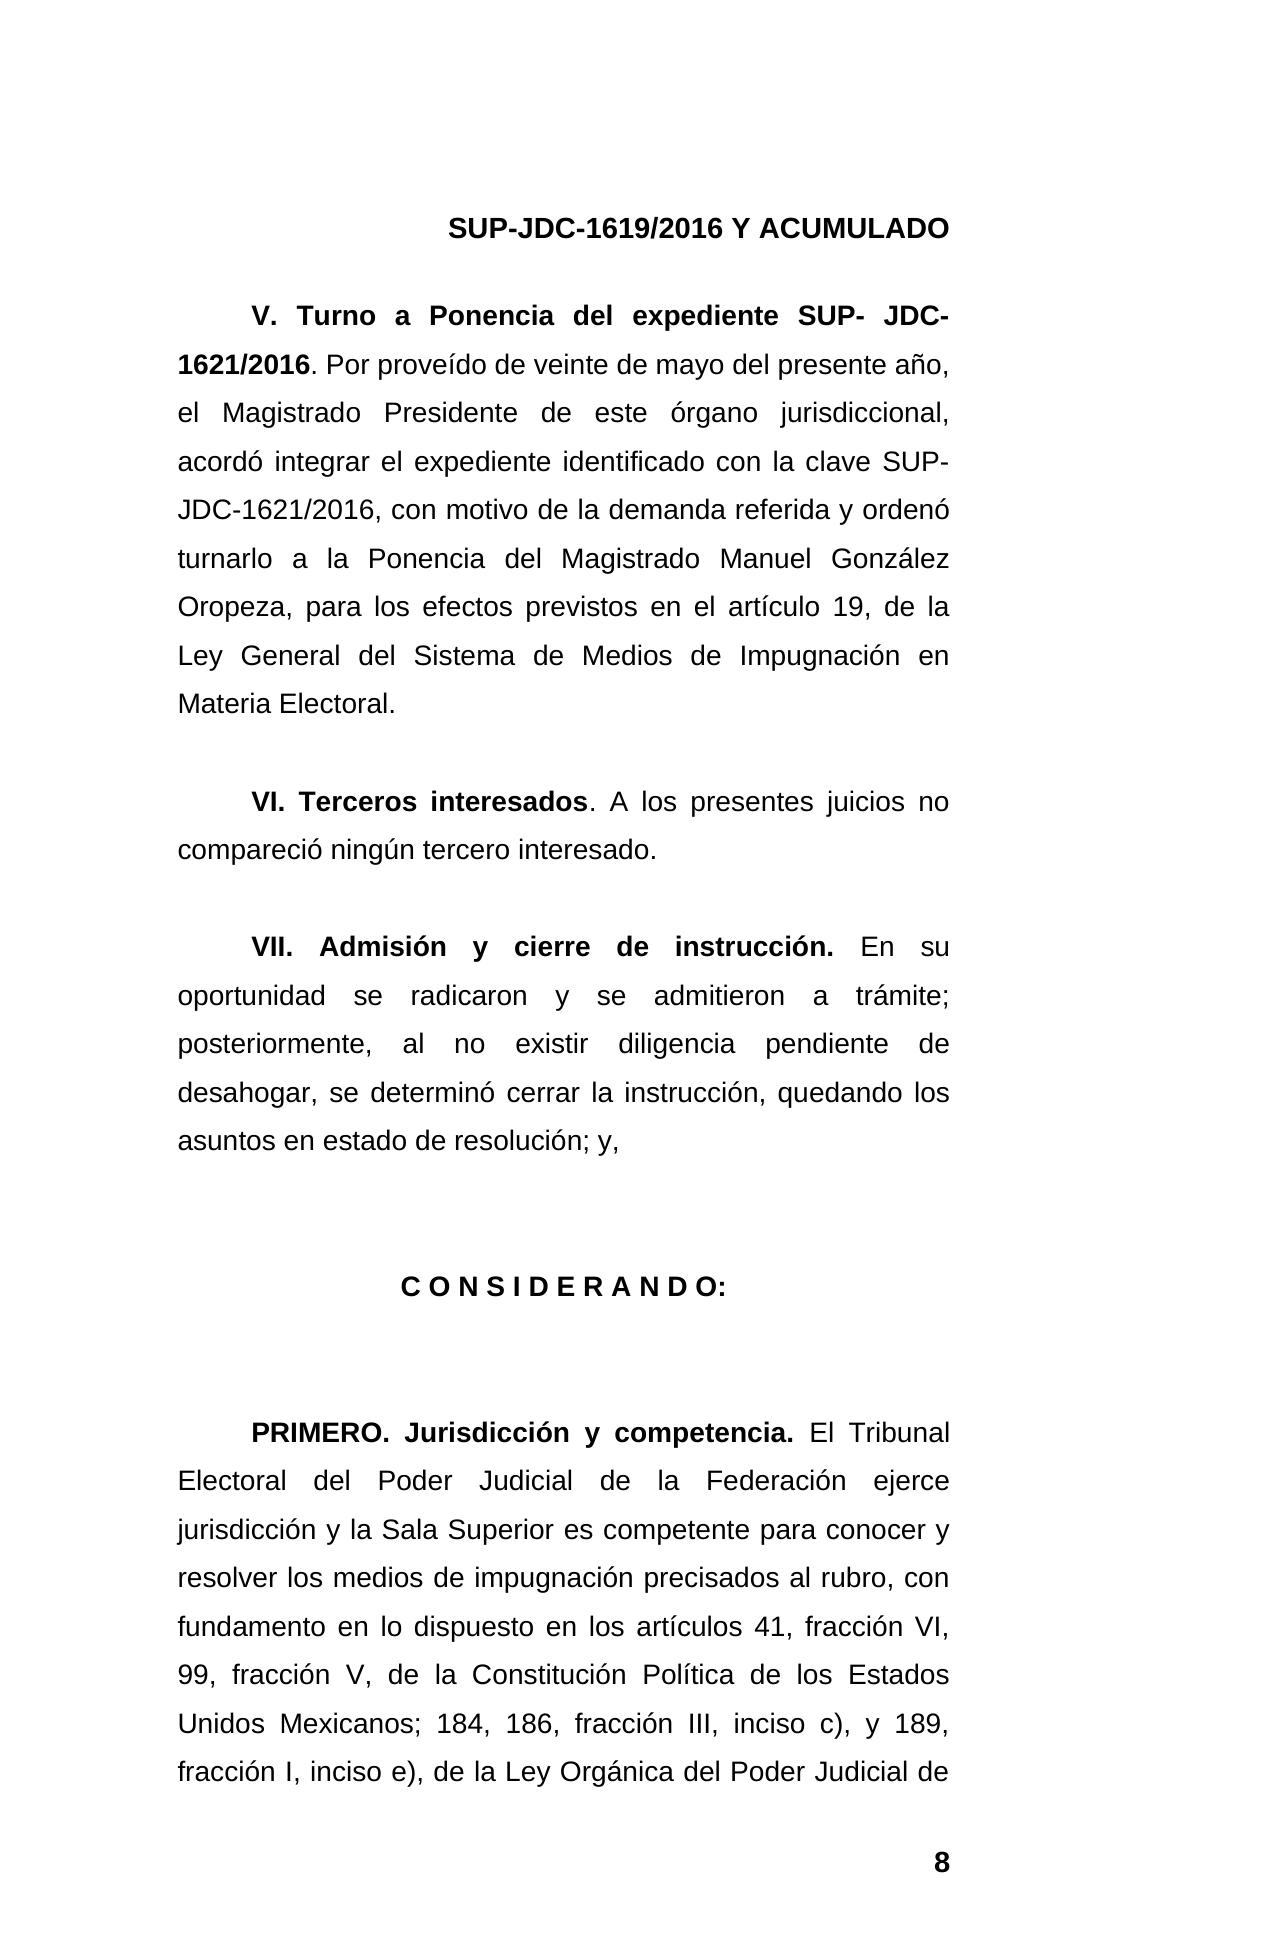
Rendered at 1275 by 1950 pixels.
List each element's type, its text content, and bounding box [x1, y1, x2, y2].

text VII. Admisión y cierre de instrucción. En su oportunidad se radicaron y se admitieron a trámite; posteriormente, al no existir diligencia pendiente de desahogar, se determinó cerrar la instrucción, quedando los asuntos en estado de resolución; y, [177, 930, 950, 1157]
text C O N S I D E R A N D O: [177, 1270, 950, 1302]
text VI. Terceros interesados. A los presentes juicios no compareció ningún tercero interesado. [177, 784, 950, 866]
text V. Turno a Ponencia del expediente SUP- JDC-1621/2016. Por proveído de veinte de mayo del presente año, el Magistrado Presidente de este órgano jurisdiccional, acordó integrar el expediente identificado con la clave SUP-JDC-1621/2016, con motivo de la demanda referida y ordenó turnarlo a la Ponencia del Magistrado Manuel González Oropeza, para los efectos previstos en el artículo 19, de la Ley General del Sistema de Medios de Impugnación en Materia Electoral. [177, 299, 950, 720]
